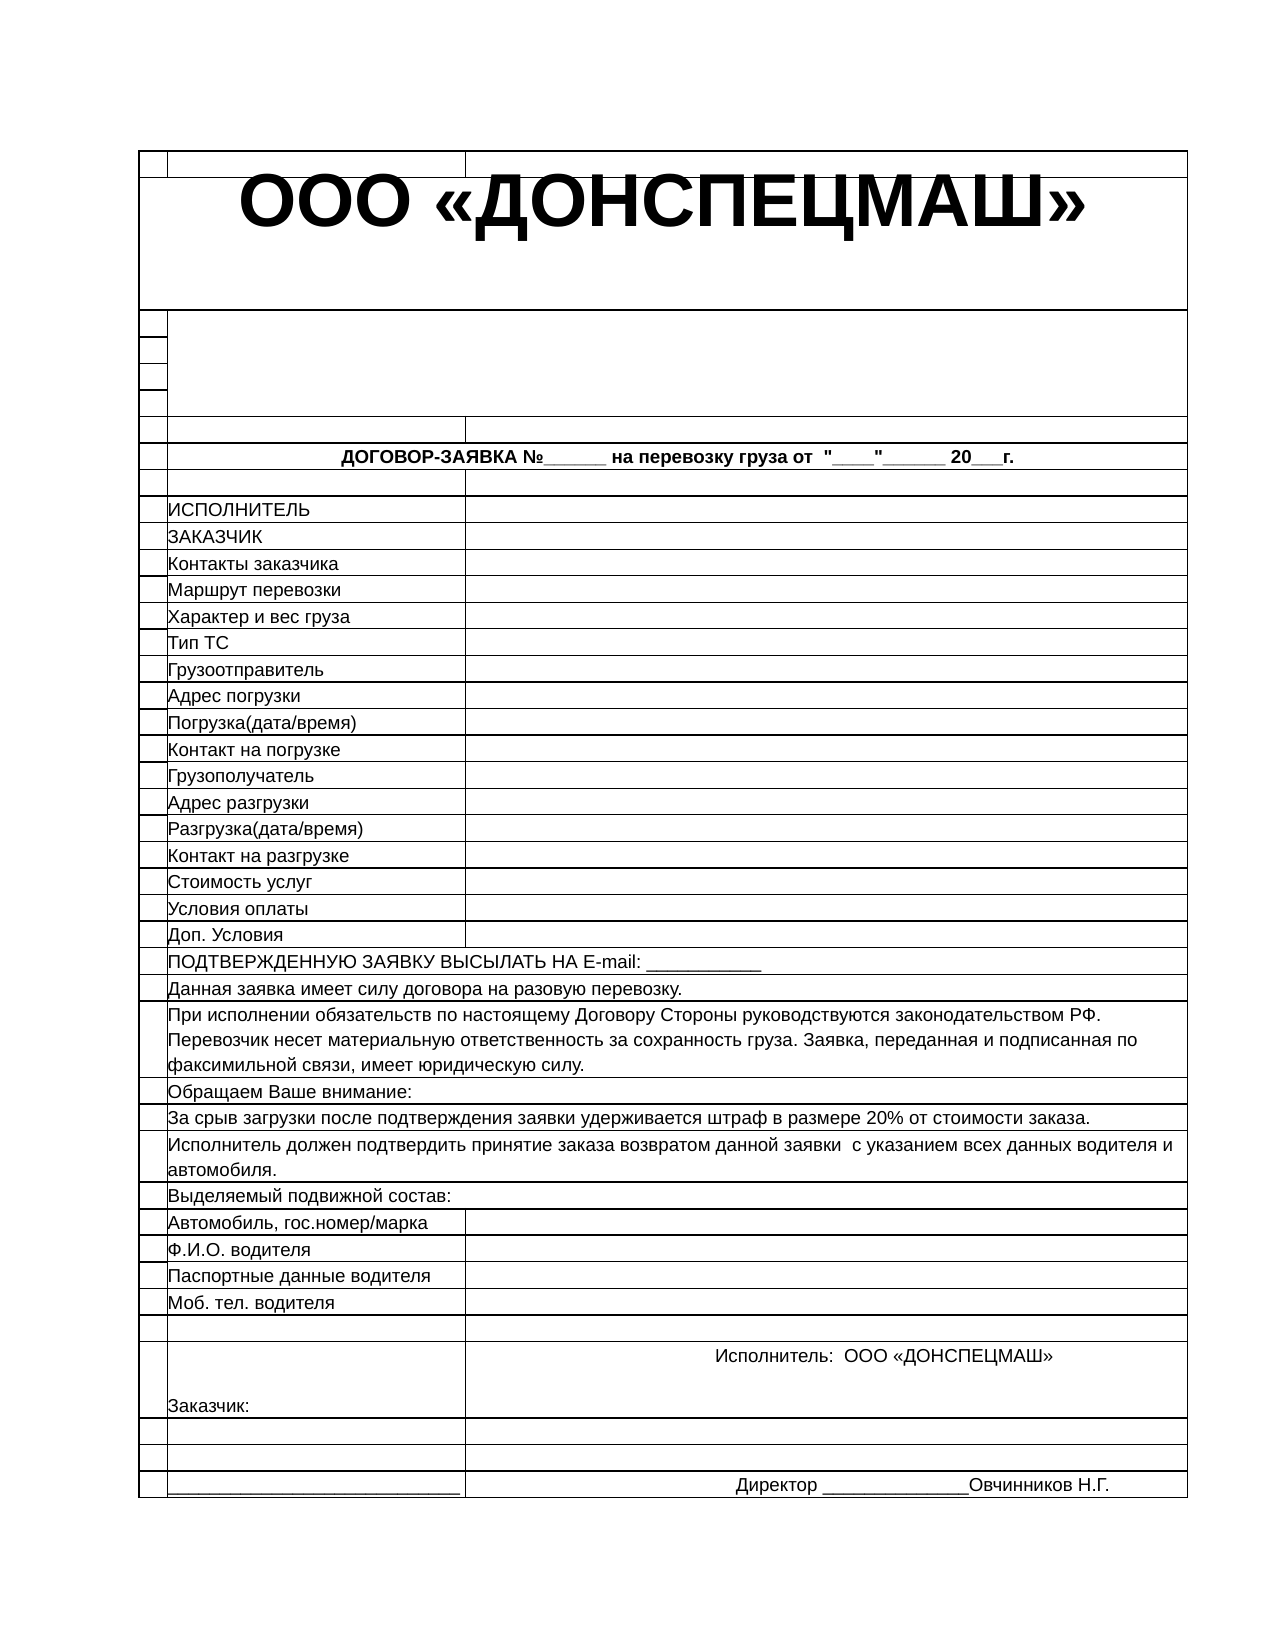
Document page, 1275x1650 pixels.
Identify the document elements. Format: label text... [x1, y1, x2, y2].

table_cell [140, 842, 167, 867]
table_cell ПОДТВЕРЖДЕННУЮ ЗАЯВКУ ВЫСЫЛАТЬ НА E-mail: ___________ [168, 948, 1187, 973]
table_cell Контакты заказчика [168, 550, 465, 575]
table_cell [140, 470, 167, 495]
table_cell Паспортные данные водителя [168, 1262, 465, 1287]
table_cell Разгрузка(дата/время) [168, 815, 465, 841]
table_cell [140, 364, 167, 389]
table_cell ИСПОЛНИТЕЛЬ [168, 497, 465, 522]
table_cell [466, 603, 1187, 628]
table_cell За срыв загрузки после подтверждения заявки удерживается штраф в размере 20% от стоимости заказа. [168, 1105, 1187, 1130]
table_cell Директор ______________Овчинников Н.Г. [466, 1472, 1187, 1497]
table_cell Характер и вес груза [168, 603, 465, 628]
table_cell [140, 550, 167, 575]
table_cell [140, 710, 167, 734]
table_cell Автомобиль, гос.номер/марка [168, 1210, 465, 1234]
table_cell [140, 683, 167, 708]
table_cell Маршрут перевозки [168, 576, 465, 602]
table_cell [140, 736, 167, 761]
table_cell [140, 1131, 167, 1181]
table_cell [466, 497, 1187, 522]
table_cell Исполнитель: ООО «ДОНСПЕЦМАШ» [466, 1342, 1187, 1417]
table_cell Выделяемый подвижной состав: [168, 1183, 1187, 1208]
table_cell [140, 656, 167, 681]
table_cell [140, 1445, 167, 1470]
table_cell [140, 1472, 167, 1497]
table_cell Контакт на погрузке [168, 736, 465, 761]
table_cell [140, 417, 167, 442]
table_cell Грузополучатель [168, 762, 465, 787]
table_cell [466, 1289, 1187, 1314]
table_cell [140, 975, 167, 1000]
table_cell [140, 816, 167, 841]
table_cell [140, 763, 167, 787]
table_cell [466, 576, 1187, 602]
table_cell [168, 311, 1187, 416]
table_header [140, 152, 167, 177]
table_cell [140, 1342, 167, 1417]
table_cell ЗАКАЗЧИК [168, 523, 465, 548]
table_cell [466, 922, 1187, 947]
table_cell [140, 1002, 167, 1077]
table_cell [168, 1419, 465, 1444]
table_cell [140, 577, 167, 602]
table_cell [466, 1210, 1187, 1234]
table_cell Условия оплаты [168, 895, 465, 920]
table_cell [466, 842, 1187, 867]
table_cell [140, 922, 167, 947]
table_cell [466, 1236, 1187, 1261]
table_cell [466, 550, 1187, 575]
table_cell [466, 869, 1187, 894]
table_cell [140, 1236, 167, 1261]
table_cell Тип ТС [168, 629, 465, 655]
table_cell Грузоотправитель [168, 656, 465, 681]
table_cell [466, 656, 1187, 681]
table_cell Стоимость услуг [168, 869, 465, 894]
table_cell [140, 1210, 167, 1234]
table_cell [466, 762, 1187, 787]
table_cell [168, 417, 465, 442]
table_cell При исполнении обязательств по настоящему Договору Стороны руководствуются законодательством РФ. Перевозчик несет материальную ответственность за сохранность груза. Заявка, переданная и подписанная по факсимильной связи, имеет юридическую силу. [168, 1002, 1187, 1077]
table_cell Ф.И.О. водителя [168, 1236, 465, 1261]
table_header [168, 152, 465, 177]
table_cell [466, 470, 1187, 495]
table_cell Данная заявка имеет силу договора на разовую перевозку. [168, 975, 1187, 1000]
table_cell [140, 630, 167, 655]
table_cell [168, 1316, 465, 1341]
table_cell [466, 736, 1187, 761]
table_cell [140, 311, 167, 336]
table_cell Заказчик: [168, 1342, 465, 1417]
table_cell Обращаем Ваше внимание: [168, 1078, 1187, 1103]
table_cell Погрузка(дата/время) [168, 709, 465, 734]
table_cell Контакт на разгрузке [168, 842, 465, 867]
table_cell [140, 1105, 167, 1130]
table_cell Моб. тел. водителя [168, 1289, 465, 1314]
table_cell Адрес разгрузки [168, 789, 465, 814]
table_cell [168, 470, 465, 495]
table_cell Адрес погрузки [168, 683, 465, 708]
table_cell [466, 1445, 1187, 1470]
table_cell [140, 869, 167, 894]
table_cell [140, 1263, 167, 1287]
table_cell [168, 1445, 465, 1470]
table_cell [140, 1078, 167, 1103]
table_cell [466, 1419, 1187, 1444]
table_cell ООО «ДОНСПЕЦМАШ» [140, 178, 1187, 309]
table_cell [466, 629, 1187, 655]
table_cell [140, 789, 167, 814]
table_cell [140, 1419, 167, 1444]
table_cell [466, 895, 1187, 920]
table_cell [140, 1289, 167, 1314]
table_cell [466, 709, 1187, 734]
table_cell [466, 789, 1187, 814]
table_cell [466, 523, 1187, 548]
table_cell [466, 1262, 1187, 1287]
table_cell [140, 391, 167, 416]
table_header [466, 152, 1187, 177]
table_cell [140, 1183, 167, 1208]
table_cell [140, 1316, 167, 1341]
table_cell [140, 338, 167, 362]
table_cell [466, 1316, 1187, 1341]
table_cell [140, 948, 167, 973]
table_cell [140, 895, 167, 920]
table_cell [466, 683, 1187, 708]
table_cell [140, 603, 167, 628]
table_cell [140, 444, 167, 469]
table_cell ____________________________ [168, 1472, 465, 1497]
table_cell [140, 523, 167, 548]
table_cell [466, 417, 1187, 442]
table_cell [466, 815, 1187, 841]
table_cell Исполнитель должен подтвердить принятие заказа возвратом данной заявки с указанием всех данных водителя и автомобиля. [168, 1131, 1187, 1181]
table_cell [140, 497, 167, 522]
table_cell ДОГОВОР-ЗАЯВКА №______ на перевозку груза от "____"______ 20___г. [168, 444, 1187, 469]
table_cell Доп. Условия [168, 922, 465, 947]
